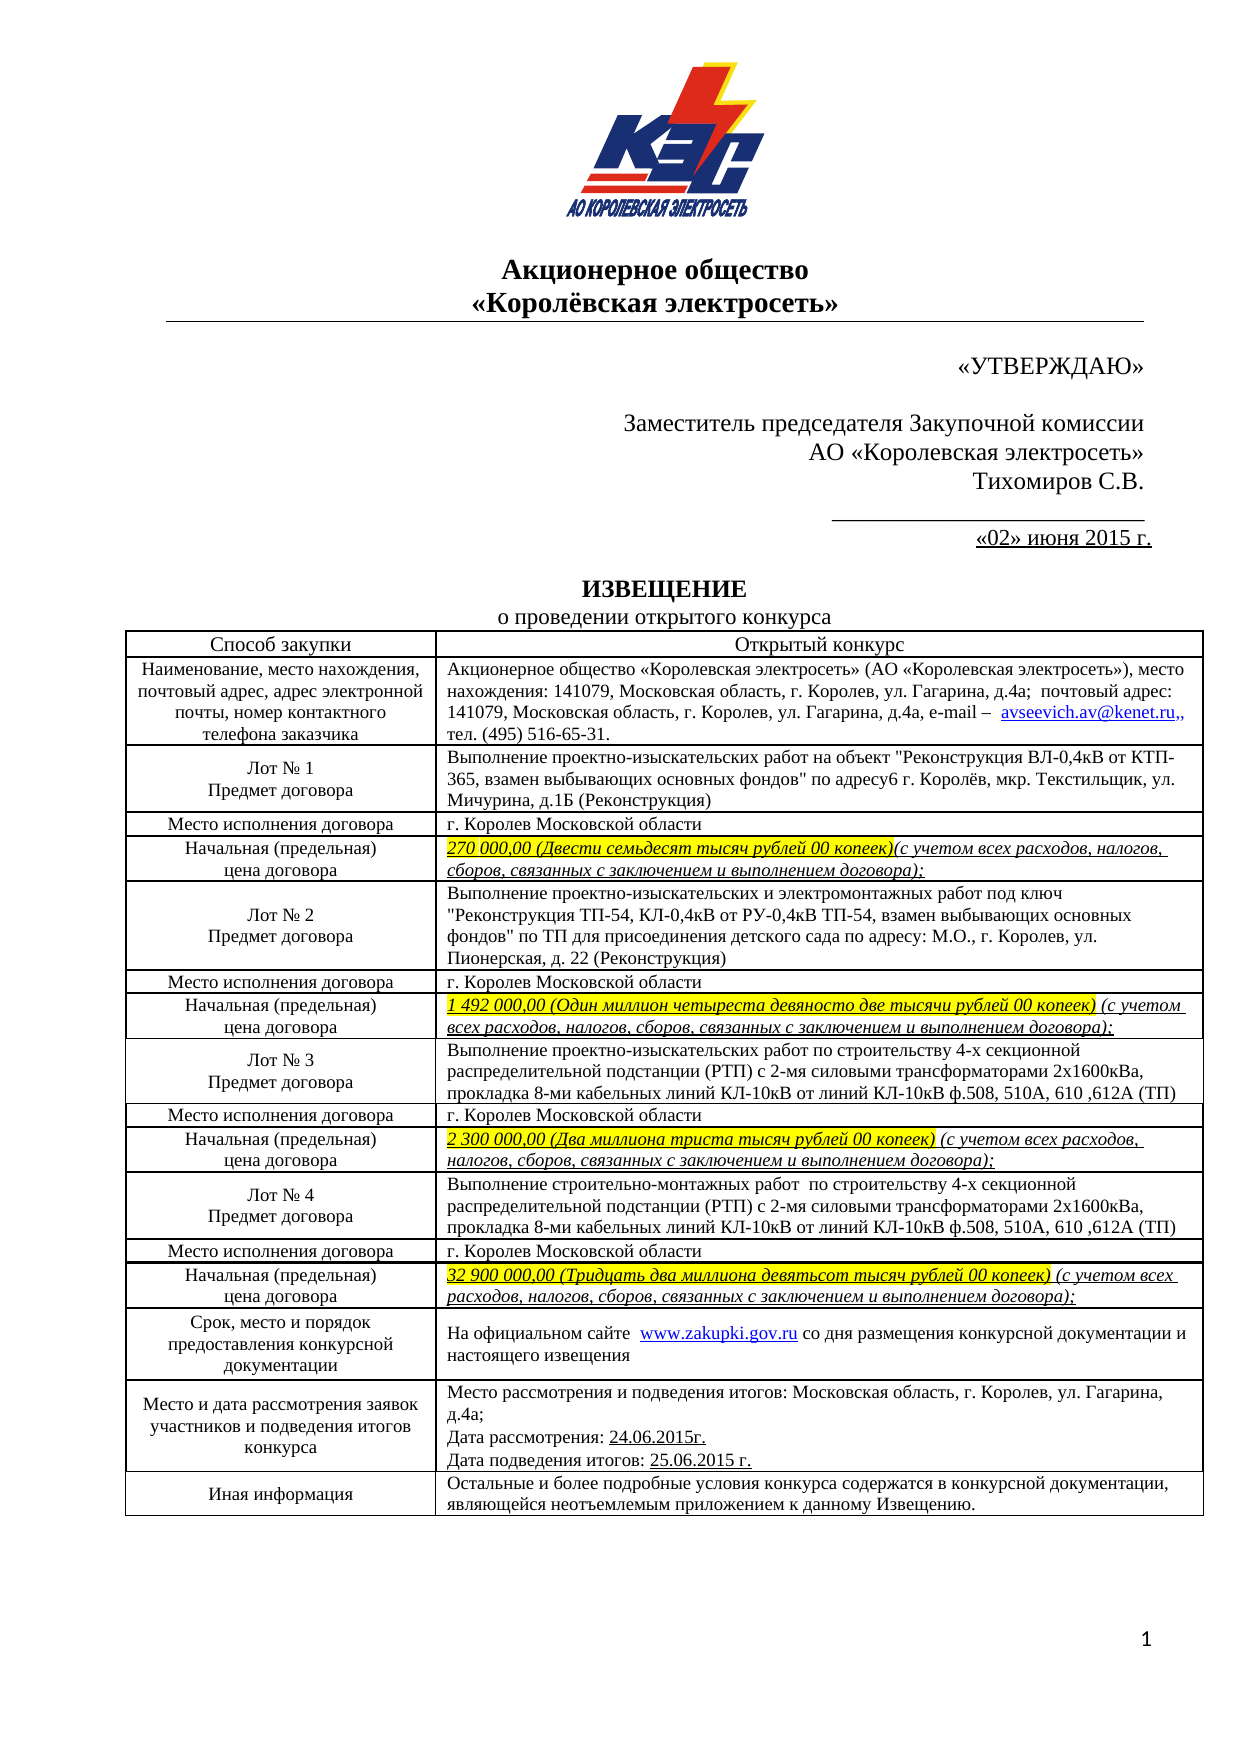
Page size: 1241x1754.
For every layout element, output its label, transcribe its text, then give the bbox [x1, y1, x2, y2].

table_cell Срок, место и порядок предоставления конкурсной документации [127, 1309, 435, 1379]
table_cell Место рассмотрения и подведения итогов: Московская область, г. Королев, ул. Гагарина, д.4а; [437, 1381, 1202, 1424]
table_cell Начальная (предельная) цена договора [127, 837, 435, 880]
title АО «Королевская электросеть» [166, 437, 1144, 466]
table_cell Дата подведения итогов: 25.06.2015 г. [437, 1447, 1202, 1471]
table_cell Место исполнения договора [127, 971, 435, 992]
table_cell г. Королев Московской области [437, 971, 1202, 992]
title Тихомиров С.В. [166, 466, 1144, 495]
table_cell Остальные и более подробные условия конкурса содержатся в конкурсной документации, являющейся неотъемлемым приложением к данному Извещению. [436, 1472, 1203, 1515]
table_cell Начальная (предельная) цена договора [127, 994, 435, 1037]
table_header Открытый конкурс [437, 632, 1202, 656]
table_cell Выполнение строительно-монтажных работ по строительству 4-х секционной распределительной подстанции (РТП) с 2-мя силовыми трансформаторами 2х1600кВа, прокладка 8-ми кабельных линий КЛ-10кВ от линий КЛ-10кВ ф.508, 510А, 610 ,612А (ТП) [437, 1173, 1202, 1238]
table_cell г. Королев Московской области [437, 813, 1202, 835]
table_cell 1 492 000,00 (Один миллион четыреста девяносто две тысячи рублей 00 копеек) (с учетом всех расходов, налогов, сборов, связанных с заключением и выполнением договора); [437, 994, 1202, 1037]
title «Королёвская электросеть» [166, 286, 1144, 321]
table_cell 2 300 000,00 (Два миллиона триста тысяч рублей 00 копеек) (с учетом всех расходов, налогов, сборов, связанных с заключением и выполнением договора); [437, 1128, 1202, 1171]
title Акционерное общество [166, 252, 1144, 286]
table_cell Акционерное общество «Королевская электросеть» (АО «Королевская электросеть»), место нахождения: 141079, Московская область, г. Королев, ул. Гагарина, д.4а; почтовый адрес: 141079, Московская область, г. Королев, ул. Гагарина, д.4а, e-mail – avseevich.av@kenet.ru,, тел. (495) 516-65-31. [437, 658, 1202, 744]
title Заместитель председателя Закупочной комиссии [166, 408, 1144, 437]
text «02» июня 2015 г. [177, 523, 1152, 550]
table_cell 270 000,00 (Двести семьдесят тысяч рублей 00 копеек)(с учетом всех расходов, налогов, сборов, связанных с заключением и выполнением договора); [437, 837, 1202, 880]
table_cell Лот № 1 Предмет договора [127, 746, 435, 811]
table_cell Место и дата рассмотрения заявок участников и подведения итогов конкурса [127, 1381, 435, 1471]
table_cell г. Королев Московской области [437, 1104, 1202, 1126]
table_cell Лот № 2 Предмет договора [127, 882, 435, 968]
table_cell На официальном сайте www.zakupki.gov.ru со дня размещения конкурсной документации и настоящего извещения [437, 1309, 1202, 1379]
table_cell Лот № 4 Предмет договора [127, 1173, 435, 1238]
subtitle ИЗВЕЩЕНИЕ [177, 574, 1152, 603]
table_cell Наименование, место нахождения, почтовый адрес, адрес электронной почты, номер контактного телефона заказчика [127, 658, 435, 744]
table_cell Начальная (предельная) цена договора [127, 1264, 435, 1307]
table_cell Начальная (предельная) цена договора [127, 1128, 435, 1171]
table_cell г. Королев Московской области [437, 1240, 1202, 1261]
table_cell Иная информация [126, 1472, 435, 1515]
title _________________________ [166, 495, 1144, 523]
subtitle о проведении открытого конкурса [177, 603, 1152, 630]
table_cell Лот № 3 Предмет договора [126, 1039, 435, 1103]
table_cell Выполнение проектно-изыскательских работ по строительству 4-х секционной распределительной подстанции (РТП) с 2-мя силовыми трансформаторами 2х1600кВа, прокладка 8-ми кабельных линий КЛ-10кВ от линий КЛ-10кВ ф.508, 510А, 610 ,612А (ТП) [436, 1039, 1203, 1103]
table_cell Место исполнения договора [127, 1240, 435, 1261]
table_cell Выполнение проектно-изыскательских и электромонтажных работ под ключ "Реконструкция ТП-54, КЛ-0,4кВ от РУ-0,4кВ ТП-54, взамен выбывающих основных фондов" по ТП для присоединения детского сада по адресу: М.О., г. Королев, ул. Пионерская, д. 22 (Реконструкция) [437, 882, 1202, 968]
table_cell Место исполнения договора [127, 1104, 435, 1126]
table_cell Выполнение проектно-изыскательских работ на объект "Реконструкция ВЛ-0,4кВ от КТП-365, взамен выбывающих основных фондов" по адресу6 г. Королёв, мкр. Текстильщик, ул. Мичурина, д.1Б (Реконструкция) [437, 746, 1202, 811]
table_cell Дата рассмотрения: 24.06.2015г. [437, 1425, 1202, 1447]
table_cell 32 900 000,00 (Тридцать два миллиона девятьсот тысяч рублей 00 копеек) (с учетом всех расходов, налогов, сборов, связанных с заключением и выполнением договора); [437, 1264, 1202, 1307]
title «УТВЕРЖДАЮ» [166, 351, 1144, 380]
table_cell Место исполнения договора [127, 813, 435, 835]
table_header Способ закупки [127, 632, 435, 656]
